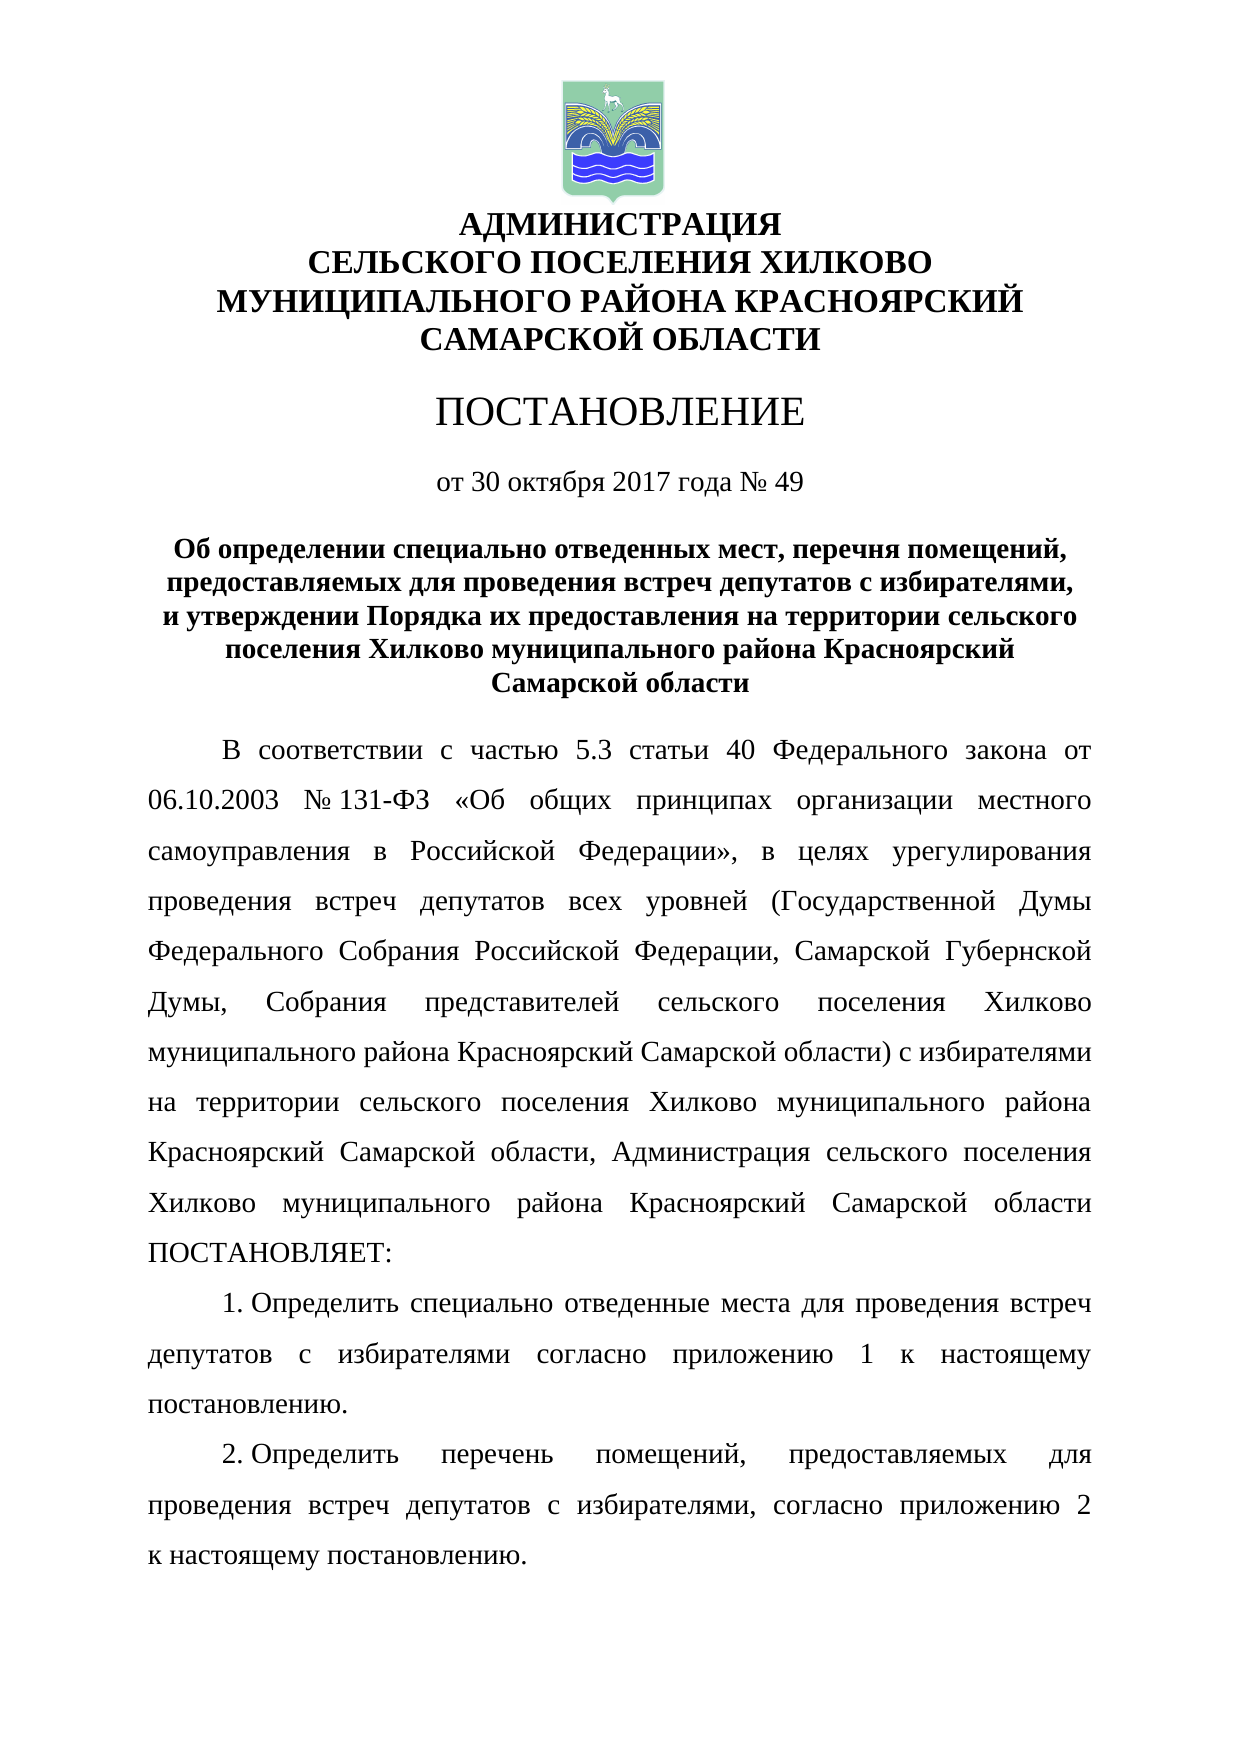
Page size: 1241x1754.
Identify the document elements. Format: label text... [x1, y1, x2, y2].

text от 30 октября 2017 года № 49 [148, 464, 1092, 497]
text САМАРСКОЙ ОБЛАСТИ [148, 319, 1092, 357]
text В соответствии с частью 5.3 статьи 40 Федерального закона от 06.10.2003 № 131-ФЗ «Об общих принципах организации местного самоуправления в Российской Федерации», в целях урегулирования проведения встреч депутатов всех уровней (Государственной Думы Федерального Собрания Российской Федерации, Самарской Губернской Думы, Собрания представителей сельского поселения Хилково муниципального района Красноярский Самарской области) с избирателями на территории сельского поселения Хилково муниципального района Красноярский Самарской области, Администрация сельского поселения Хилково муниципального района Красноярский Самарской области ПОСТАНОВЛЯЕТ: [148, 732, 1092, 1269]
subtitle ПОСТАНОВЛЕНИЕ [148, 387, 1092, 434]
text СЕЛЬСКОГО ПОСЕЛЕНИЯ ХИЛКОВО [148, 242, 1092, 281]
text АДМИНИСТРАЦИЯ [148, 118, 1092, 242]
text МУНИЦИПАЛЬНОГО РАЙОНА КРАСНОЯРСКИЙ [148, 281, 1092, 319]
text и утверждении Порядка их предоставления на территории сельского поселения Хилково муниципального района Красноярский [148, 598, 1092, 665]
text Самарской области [148, 665, 1092, 698]
text 2. Определить перечень помещений, предоставляемых для проведения встреч депутатов с избирателями, согласно приложению 2 к настоящему постановлению. [148, 1436, 1092, 1571]
text 1. Определить специально отведенные места для проведения встреч депутатов с избирателями согласно приложению 1 к настоящему постановлению. [148, 1286, 1092, 1420]
text Об определении специально отведенных мест, перечня помещений, предоставляемых для проведения встреч депутатов с избирателями, [148, 531, 1092, 598]
